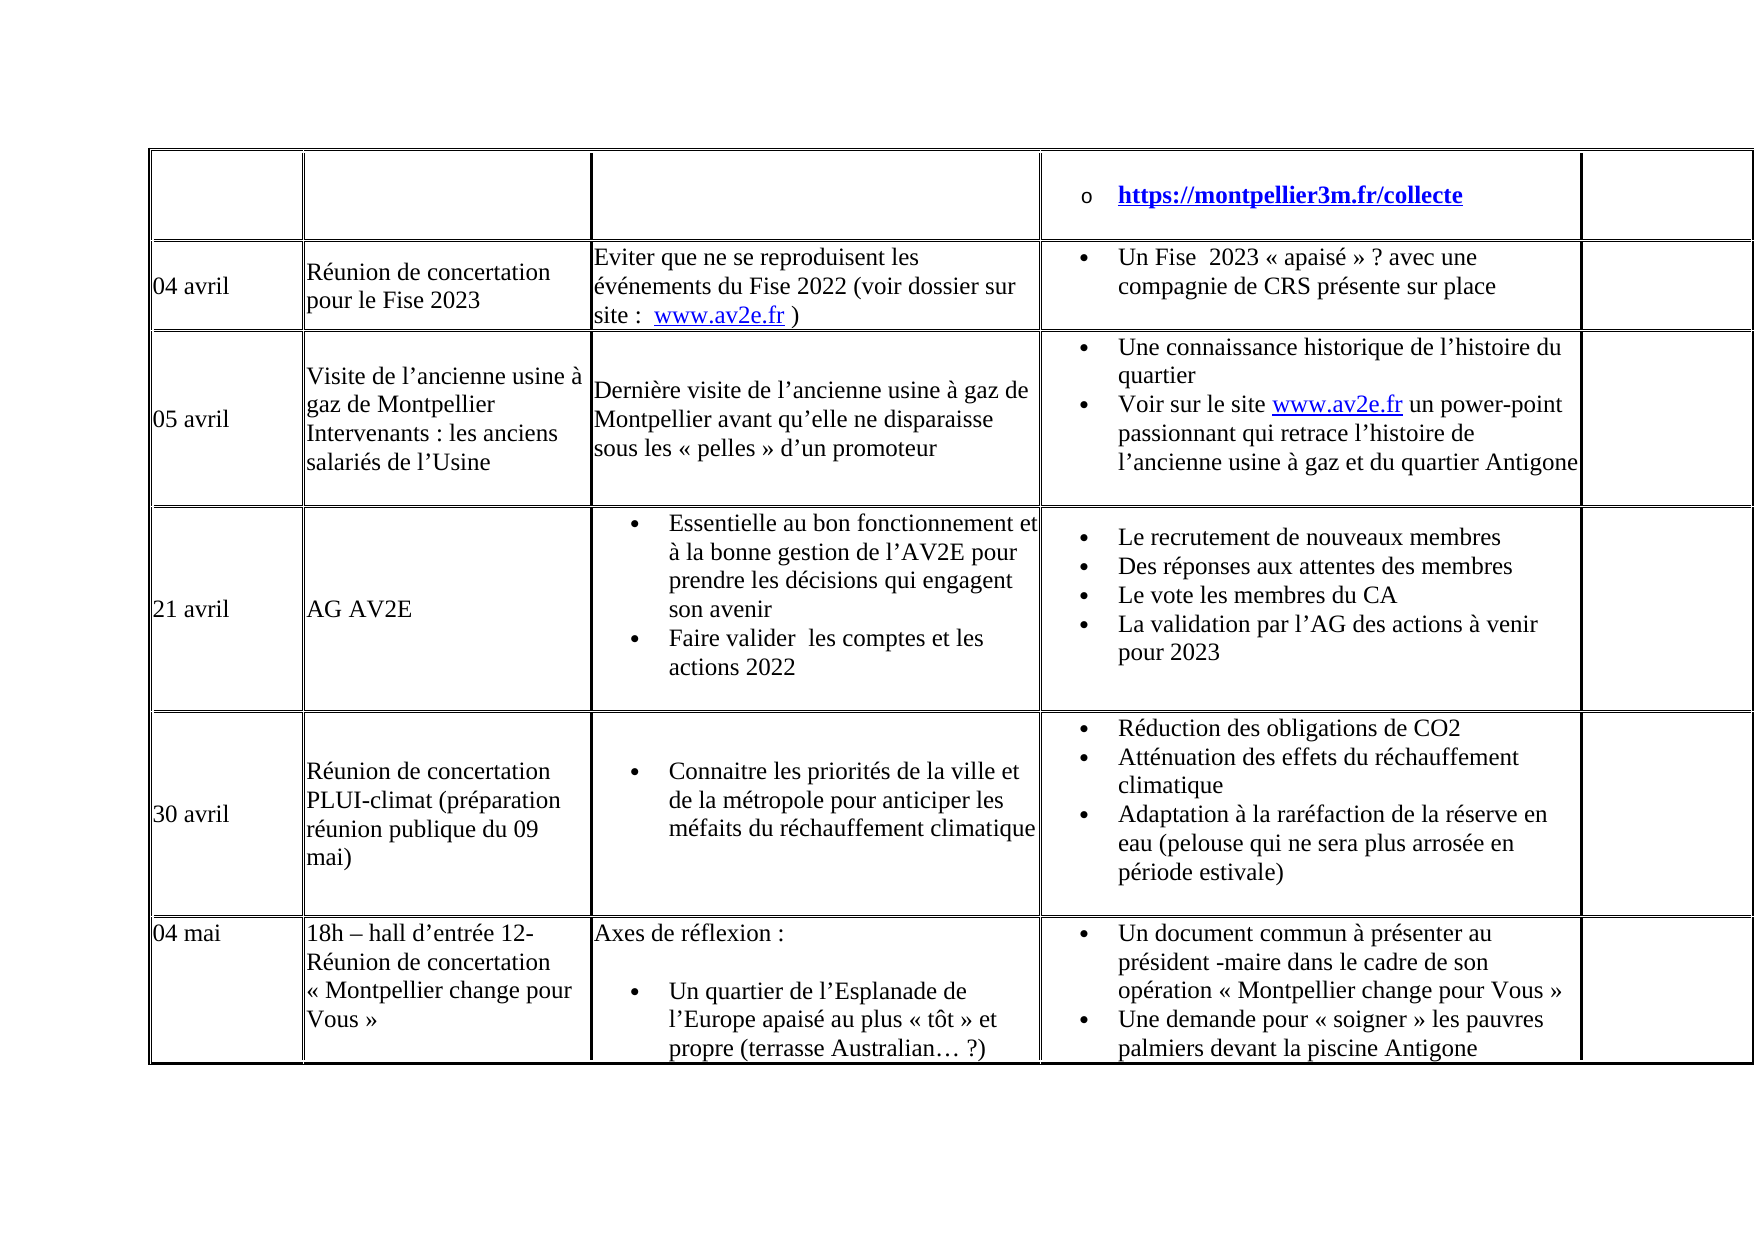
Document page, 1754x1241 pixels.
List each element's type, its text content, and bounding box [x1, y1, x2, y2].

table_cell [1581, 505, 1754, 710]
table_cell 04 mai [152, 915, 304, 1062]
table_cell [1581, 239, 1754, 329]
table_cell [1041, 918, 1581, 1062]
table_cell Une connaissance historique de l’histoire du quartier Voir sur le site www.av2e.fr un power-point passionnant qui retrace l’histoire de l’ancienne usine à gaz et du quartier Antigone [1042, 332, 1580, 505]
table_cell [1581, 915, 1753, 1062]
table_cell Visite de l’ancienne usine à gaz de Montpellier Intervenants : les anciens salariés de l’Usine [305, 332, 590, 505]
table_cell Connaitre les priorités de la ville et de la métropole pour anticiper les méfaits du réchauffement climatique [593, 713, 1039, 914]
table_cell Réunion de concertation PLUI-climat (préparation réunion publique du 09 mai) [305, 713, 590, 914]
table_cell 04 avril [150, 239, 304, 329]
table_cell 05 avril [150, 329, 304, 505]
table_cell Réunion de concertation pour le Fise 2023 [305, 242, 590, 329]
table_cell Le recrutement de nouveaux membres Des réponses aux attentes des membres Le vote les membres du CA La validation par l’AG des actions à venir pour 2023 [1042, 508, 1580, 710]
table_cell 30 avril [150, 710, 304, 914]
table_cell 21 avril [150, 505, 304, 710]
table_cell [304, 151, 591, 239]
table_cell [591, 151, 1041, 239]
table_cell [304, 918, 591, 1062]
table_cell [591, 918, 1041, 1062]
table_cell Dernière visite de l’ancienne usine à gaz de Montpellier avant qu’elle ne disparaisse sous les « pelles » d’un promoteur [593, 332, 1039, 505]
table_cell Essentielle au bon fonctionnement et à la bonne gestion de l’AV2E pour prendre les décisions qui engagent son avenir Faire valider les comptes et les actions 2022 [593, 508, 1039, 710]
table_cell AG AV2E [305, 508, 590, 710]
table_cell Réduction des obligations de CO2 Atténuation des effets du réchauffement climatique Adaptation à la raréfaction de la réserve en eau (pelouse qui ne sera plus arrosée en période estivale) [1042, 713, 1580, 914]
table_cell [1581, 710, 1754, 914]
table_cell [1041, 151, 1581, 239]
table_cell Un Fise 2023 « apaisé » ? avec une compagnie de CRS présente sur place [1042, 242, 1580, 329]
table_cell [1581, 329, 1754, 505]
table_cell Avril [152, 151, 304, 239]
table_cell [1581, 151, 1752, 239]
table_cell Eviter que ne se reproduisent les événements du Fise 2022 (voir dossier sur site : www.av2e.fr ) [593, 242, 1039, 329]
